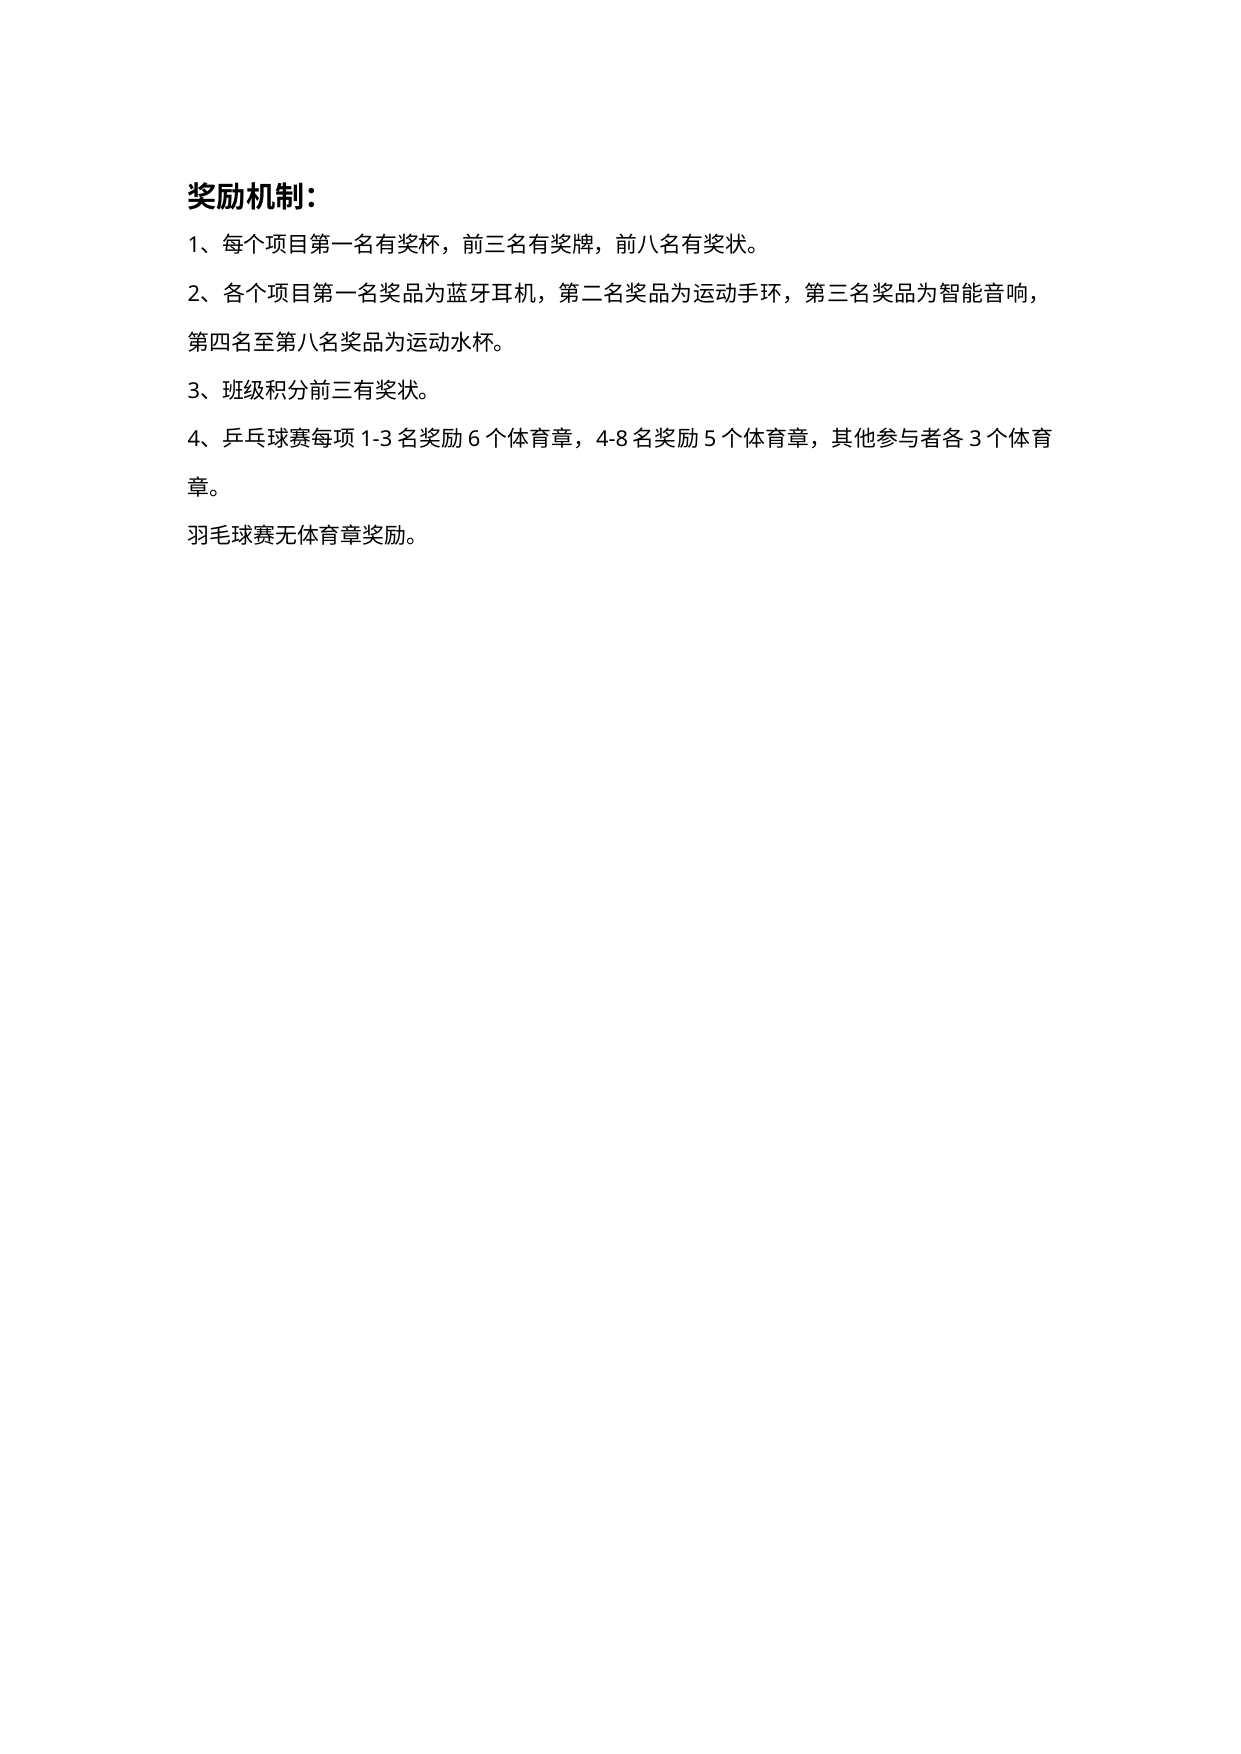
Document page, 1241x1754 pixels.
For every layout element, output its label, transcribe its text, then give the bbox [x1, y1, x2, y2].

text 2、各个项目第一名奖品为蓝牙耳机，第二名奖品为运动手环，第三名奖品为智能音响，第四名至第八名奖品为运动水杯。 [187, 275, 1053, 357]
text 4、乒乓球赛每项1-3名奖励6个体育章，4-8名奖励5个体育章，其他参与者各3个体育章。 [187, 421, 1053, 502]
text 羽毛球赛无体育章奖励。 [187, 518, 1053, 550]
text 3、班级积分前三有奖状。 [187, 372, 1053, 405]
text 奖励机制： [187, 162, 1053, 227]
text 1、每个项目第一名有奖杯，前三名有奖牌，前八名有奖状。 [187, 227, 1053, 259]
